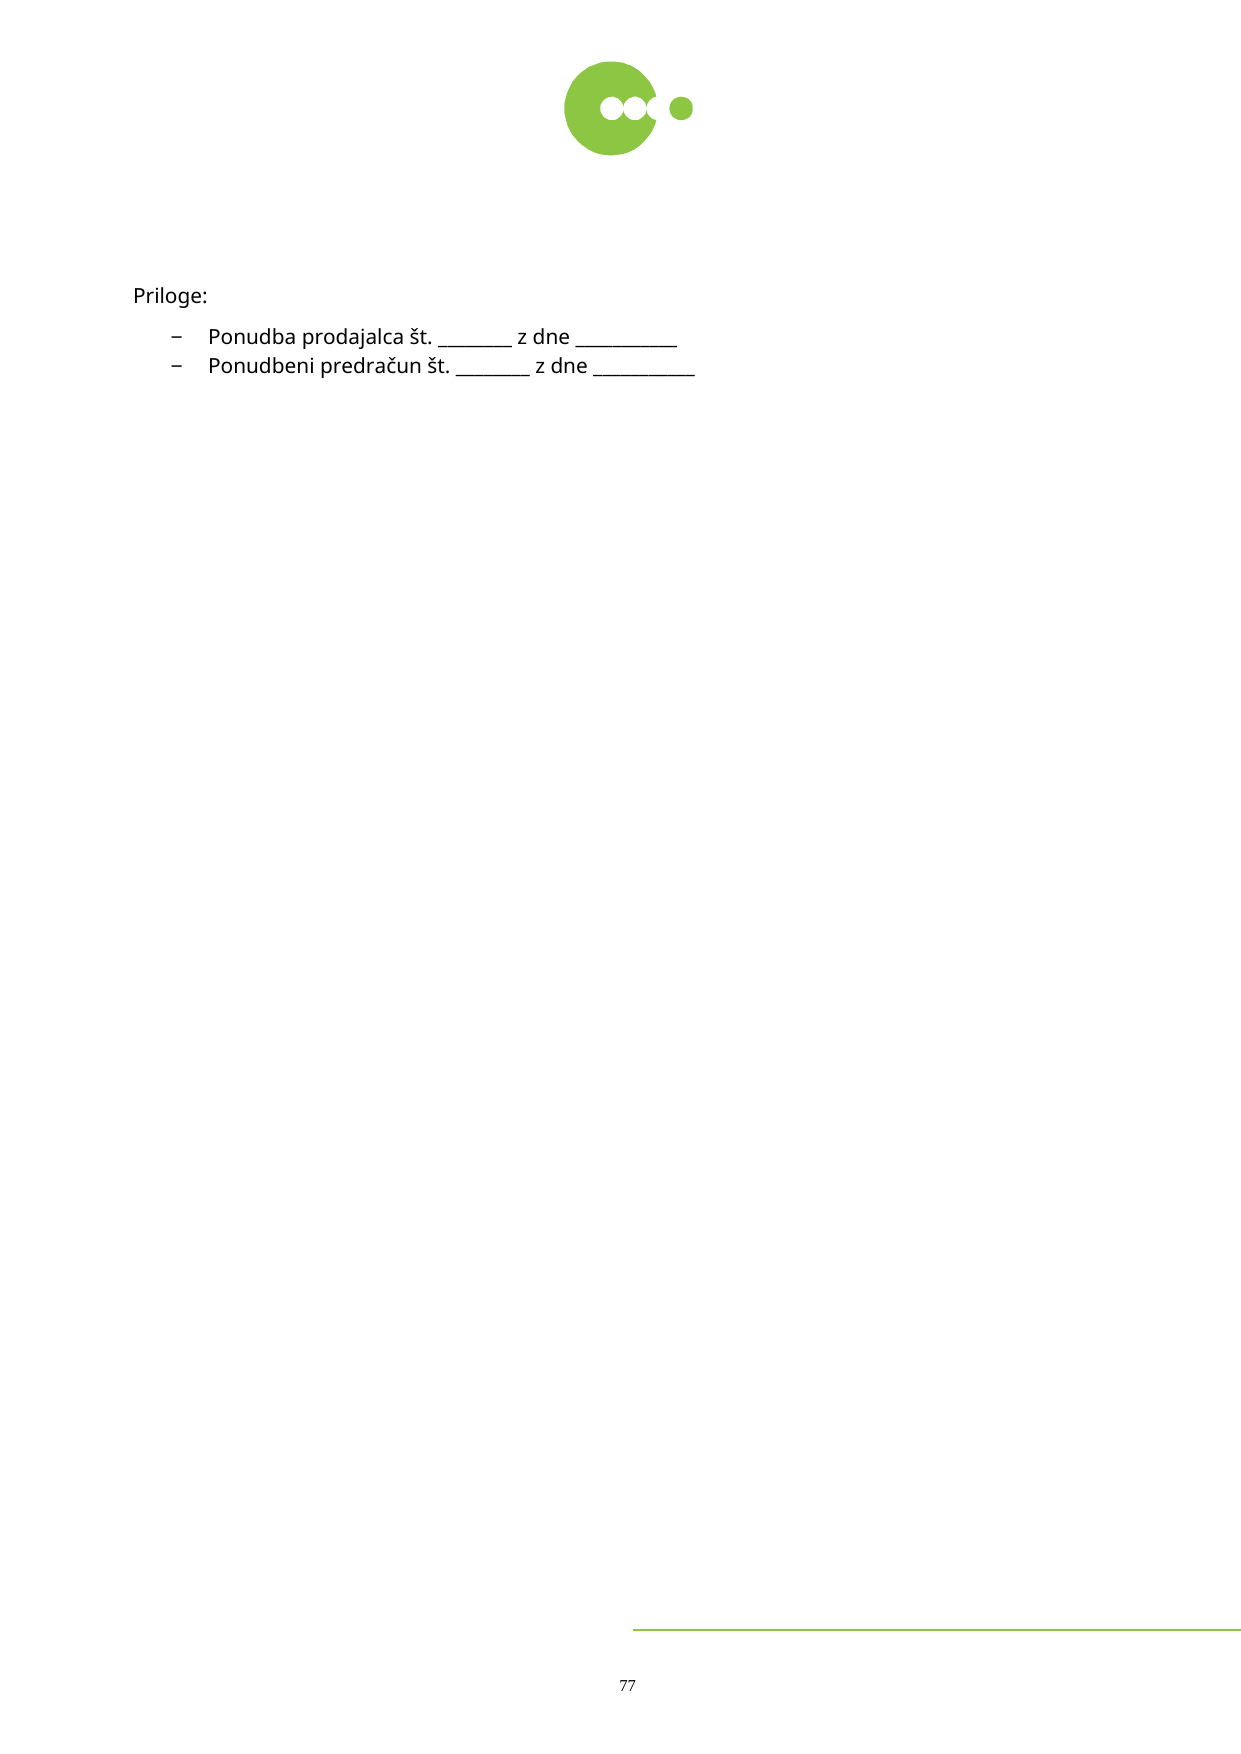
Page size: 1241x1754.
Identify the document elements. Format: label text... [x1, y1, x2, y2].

list Ponudbeni predračun št. ________ z dne ___________ [170, 351, 1122, 379]
list Ponudba prodajalca št. ________ z dne ___________ [170, 322, 1122, 351]
text Priloge: [133, 282, 1122, 310]
